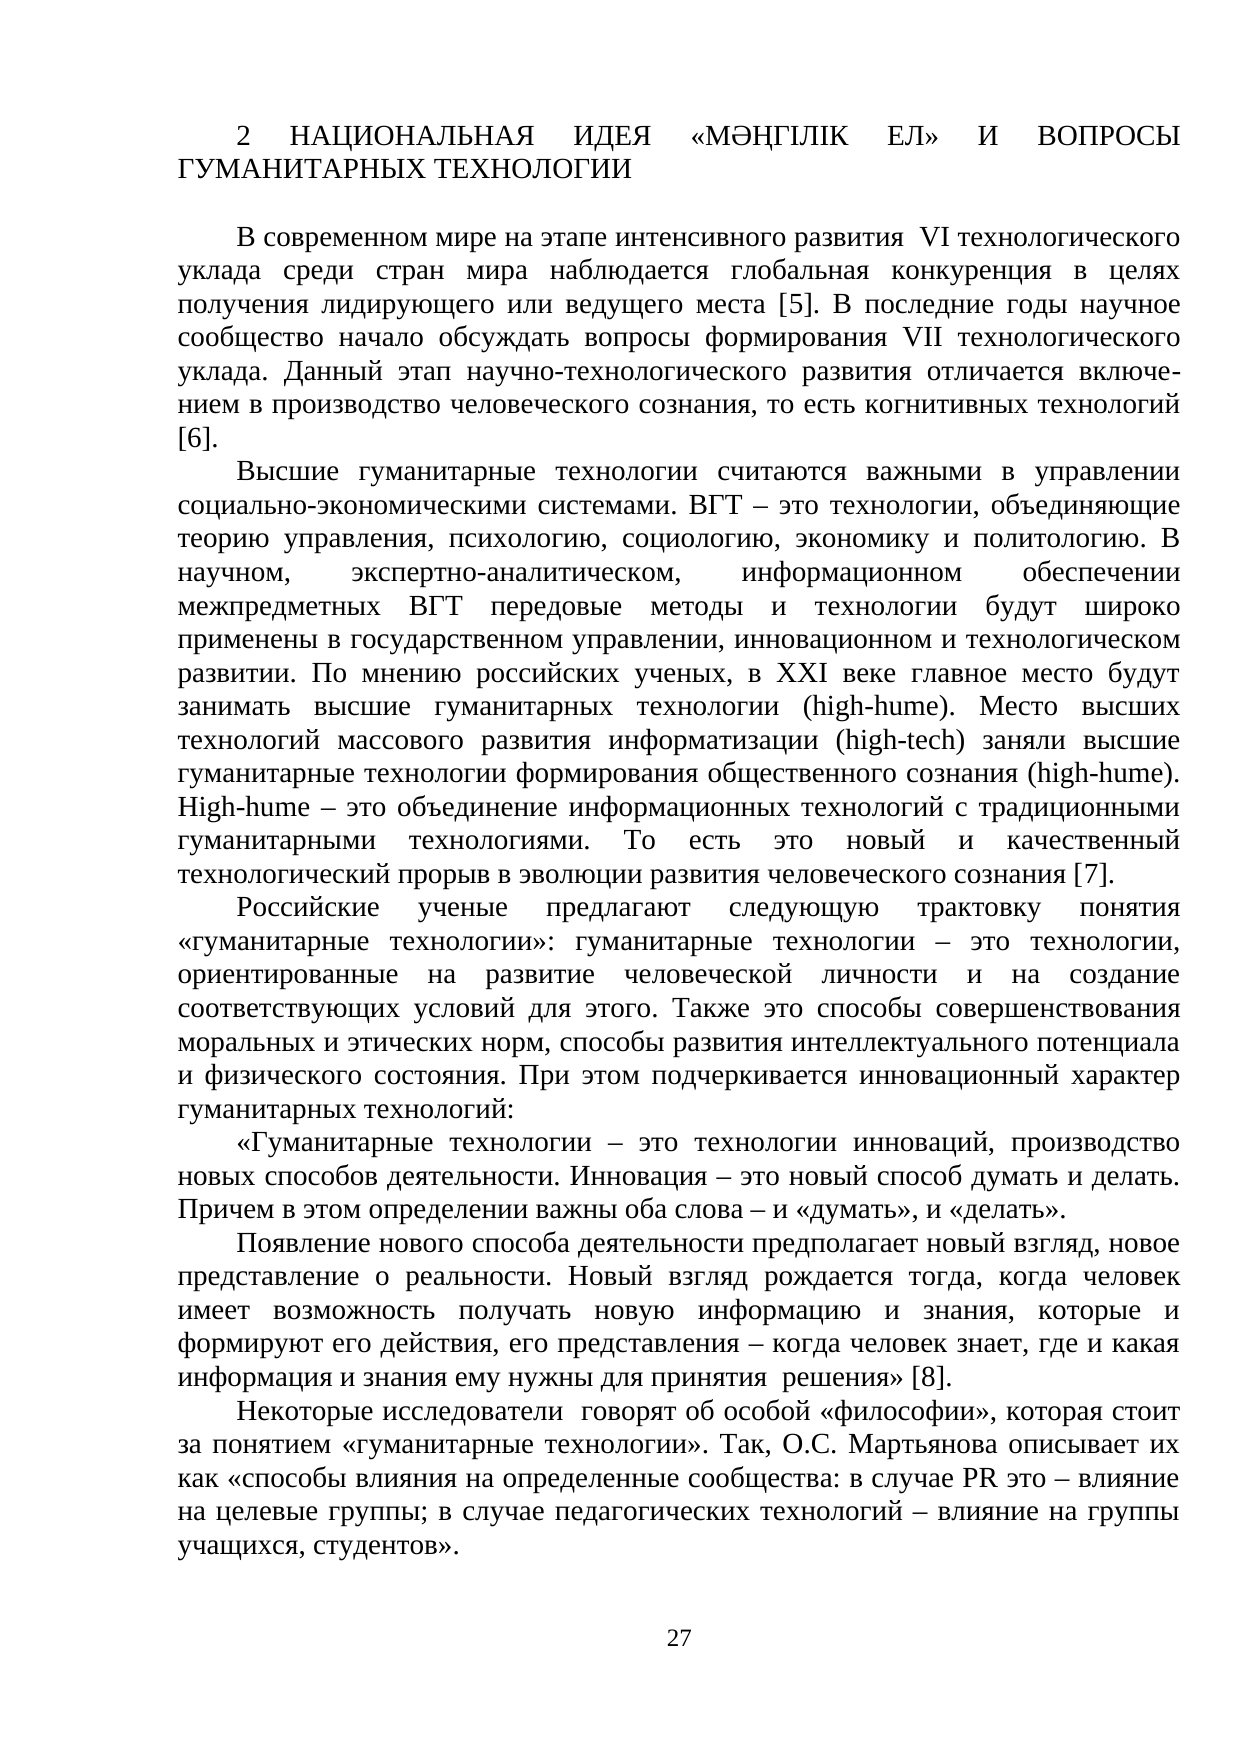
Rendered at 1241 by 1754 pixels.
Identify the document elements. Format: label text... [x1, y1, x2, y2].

text «Гуманитарные технологии – это технологии инноваций, производство новых способов деятельности. Инновация – это новый способ думать и делать. Причем в этом определении важны оба слова – и «думать», и «делать». [177, 1124, 1181, 1225]
text В современном мире на этапе интенсивного развития VI технологического уклада среди стран мира наблюдается глобальная конкуренция в целях получения лидирующего или ведущего места [5]. В последние годы научное сообщество начало обсуждать вопросы формирования VIІ технологического уклада. Данный этап научно-технологического развития отличается включе-нием в производство человеческого сознания, то есть когнитивных технологий [6]. [177, 219, 1181, 453]
text Российские ученые предлагают следующую трактовку понятия «гуманитарные технологии»: гуманитарные технологии – это технологии, ориентированные на развитие человеческой личности и на создание соответствующих условий для этого. Также это способы совершенствования моральных и этических норм, способы развития интеллектуального потенциала и физического состояния. При этом подчеркивается инновационный характер гуманитарных технологий: [177, 889, 1181, 1124]
text Высшие гуманитарные технологии считаются важными в управлении социально-экономическими системами. ВГТ – это технологии, объединяющие теорию управления, психологию, социологию, экономику и политологию. В научном, экспертно-аналитическом, информационном обеспечении межпредметных ВГТ передовые методы и технологии будут широко применены в государственном управлении, инновационном и технологическом развитии. По мнению российских ученых, в ХХІ веке главное место будут занимать высшие гуманитарных технологии (high-hume). Место высших технологий массового развития информатизации (high-tech) заняли высшие гуманитарные технологии формирования общественного сознания (high-hume). High-hume – это объединение информационных технологий с традиционными гуманитарными технологиями. То есть это новый и качественный технологический прорыв в эволюции развития человеческого сознания [7]. [177, 453, 1181, 889]
text Некоторые исследователи говорят об особой «философии», которая стоит за понятием «гуманитарные технологии». Так, О.С. Мартьянова описывает их как «способы влияния на определенные сообщества: в случае PR это – влияние на целевые группы; в случае педагогических технологий – влияние на группы учащихся, студентов». [177, 1393, 1181, 1560]
text 2 НАЦИОНАЛЬНАЯ ИДЕЯ «МӘҢГІЛІК ЕЛ» И ВОПРОСЫ ГУМАНИТАРНЫХ ТЕХНОЛОГИИ [177, 118, 1181, 185]
text Появление нового способа деятельности предполагает новый взгляд, новое представление о реальности. Новый взгляд рождается тогда, когда человек имеет возможность получать новую информацию и знания, которые и формируют его действия, его представления – когда человек знает, где и какая информация и знания ему нужны для принятия решения» [8]. [177, 1225, 1181, 1393]
